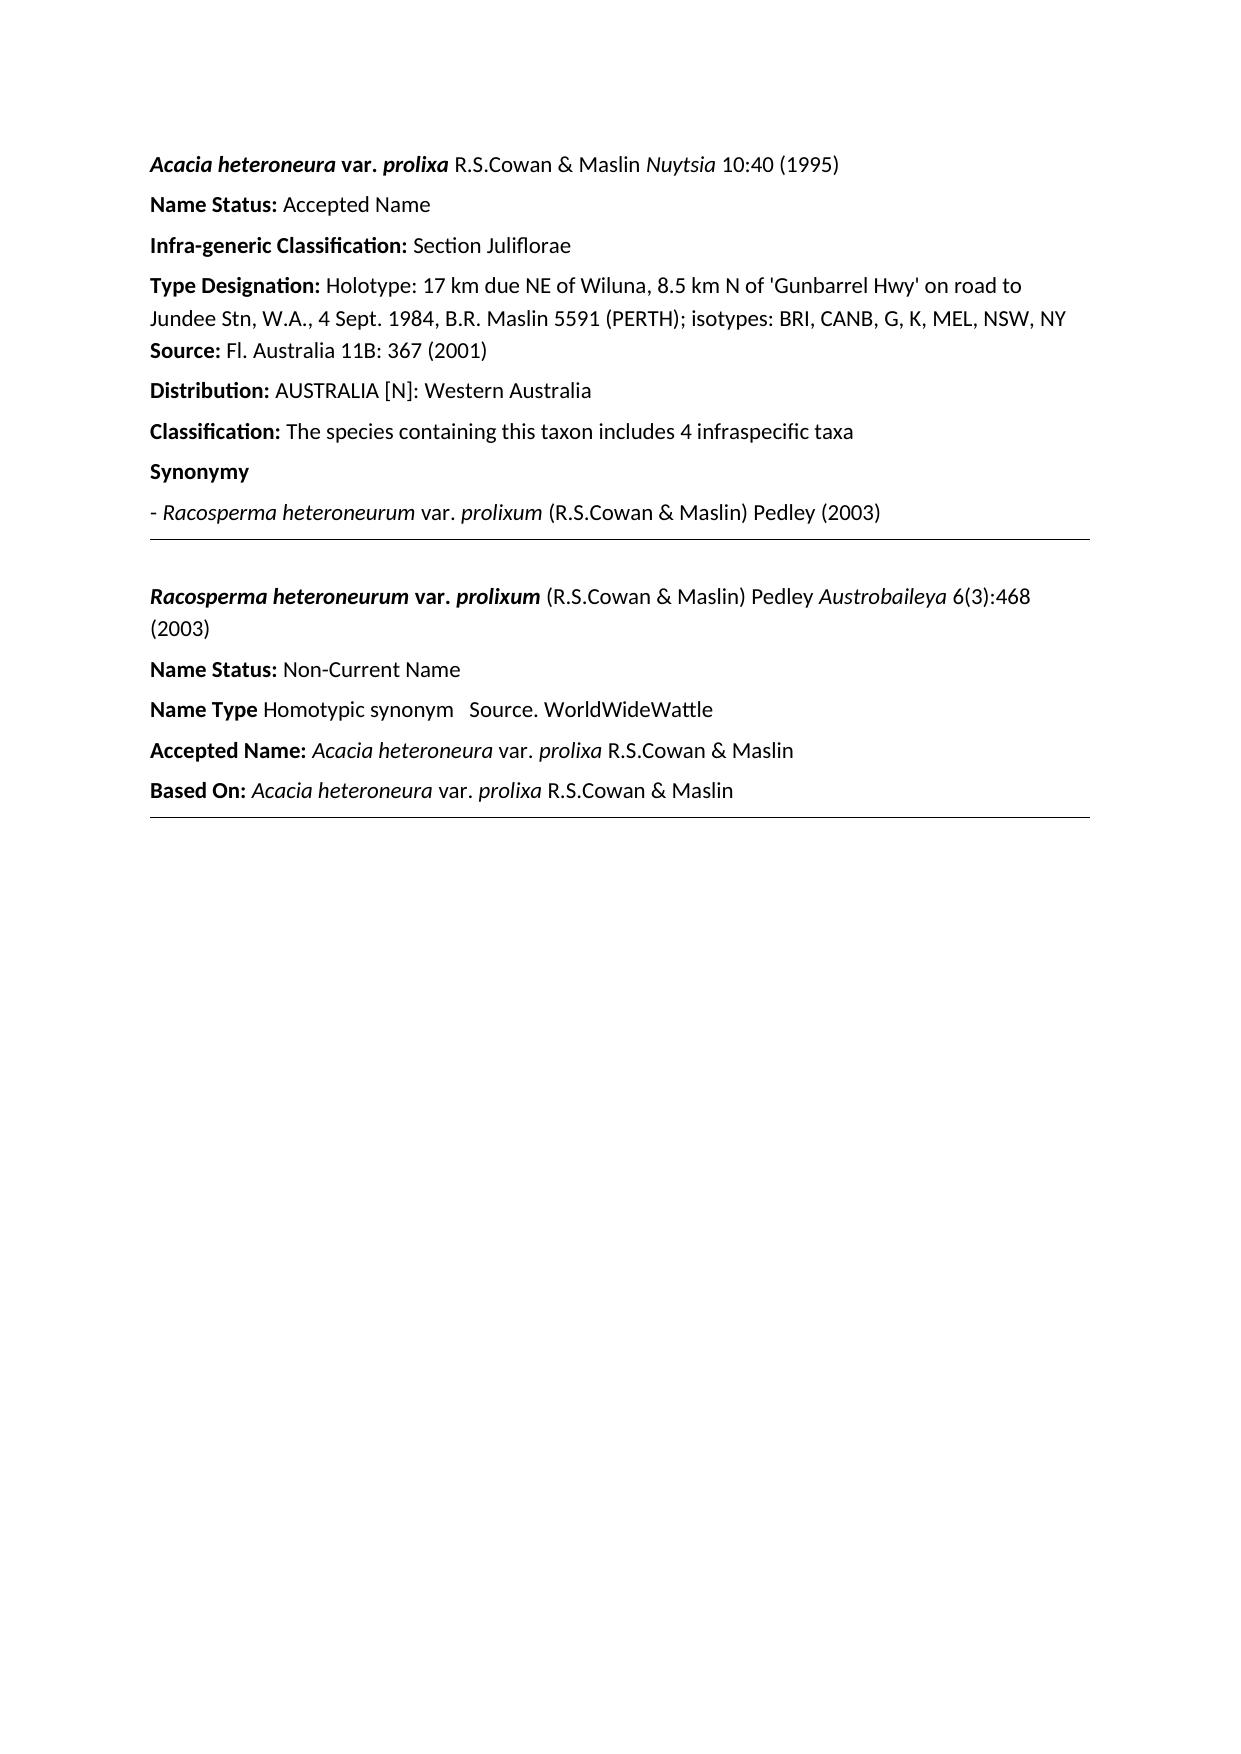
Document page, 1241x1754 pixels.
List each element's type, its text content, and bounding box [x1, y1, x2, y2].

text Type Designation: Holotype: 17 km due NE of Wiluna, 8.5 km N of 'Gunbarrel Hwy' on road to Jundee Stn, W.A., 4 Sept. 1984, B.R. Maslin 5591 (PERTH); isotypes: BRI, CANB, G, K, MEL, NSW, NY Source: Fl. Australia 11B: 367 (2001) [150, 272, 1090, 364]
text Distribution: AUSTRALIA [N]: Western Australia [150, 376, 1090, 404]
text - Racosperma heteroneurum var. prolixum (R.S.Cowan & Maslin) Pedley (2003) [150, 498, 1090, 526]
text Name Status: Accepted Name [150, 191, 1090, 218]
text Synonymy [150, 457, 1090, 486]
text Name Type Homotypic synonym Source. WorldWideWattle [150, 695, 1090, 723]
text Based On: Acacia heteroneura var. prolixa R.S.Cowan & Maslin [150, 776, 1090, 804]
text Acacia heteroneura var. prolixa R.S.Cowan & Maslin Nuytsia 10:40 (1995) [150, 150, 1090, 178]
text Name Status: Non-Current Name [150, 655, 1090, 683]
text Racosperma heteroneurum var. prolixum (R.S.Cowan & Maslin) Pedley Austrobaileya 6(3):468 (2003) [150, 582, 1090, 642]
text Infra-generic Classification: Section Juliflorae [150, 231, 1090, 259]
text Accepted Name: Acacia heteroneura var. prolixa R.S.Cowan & Maslin [150, 736, 1090, 764]
text Classification: The species containing this taxon includes 4 infraspecific taxa [150, 417, 1090, 445]
